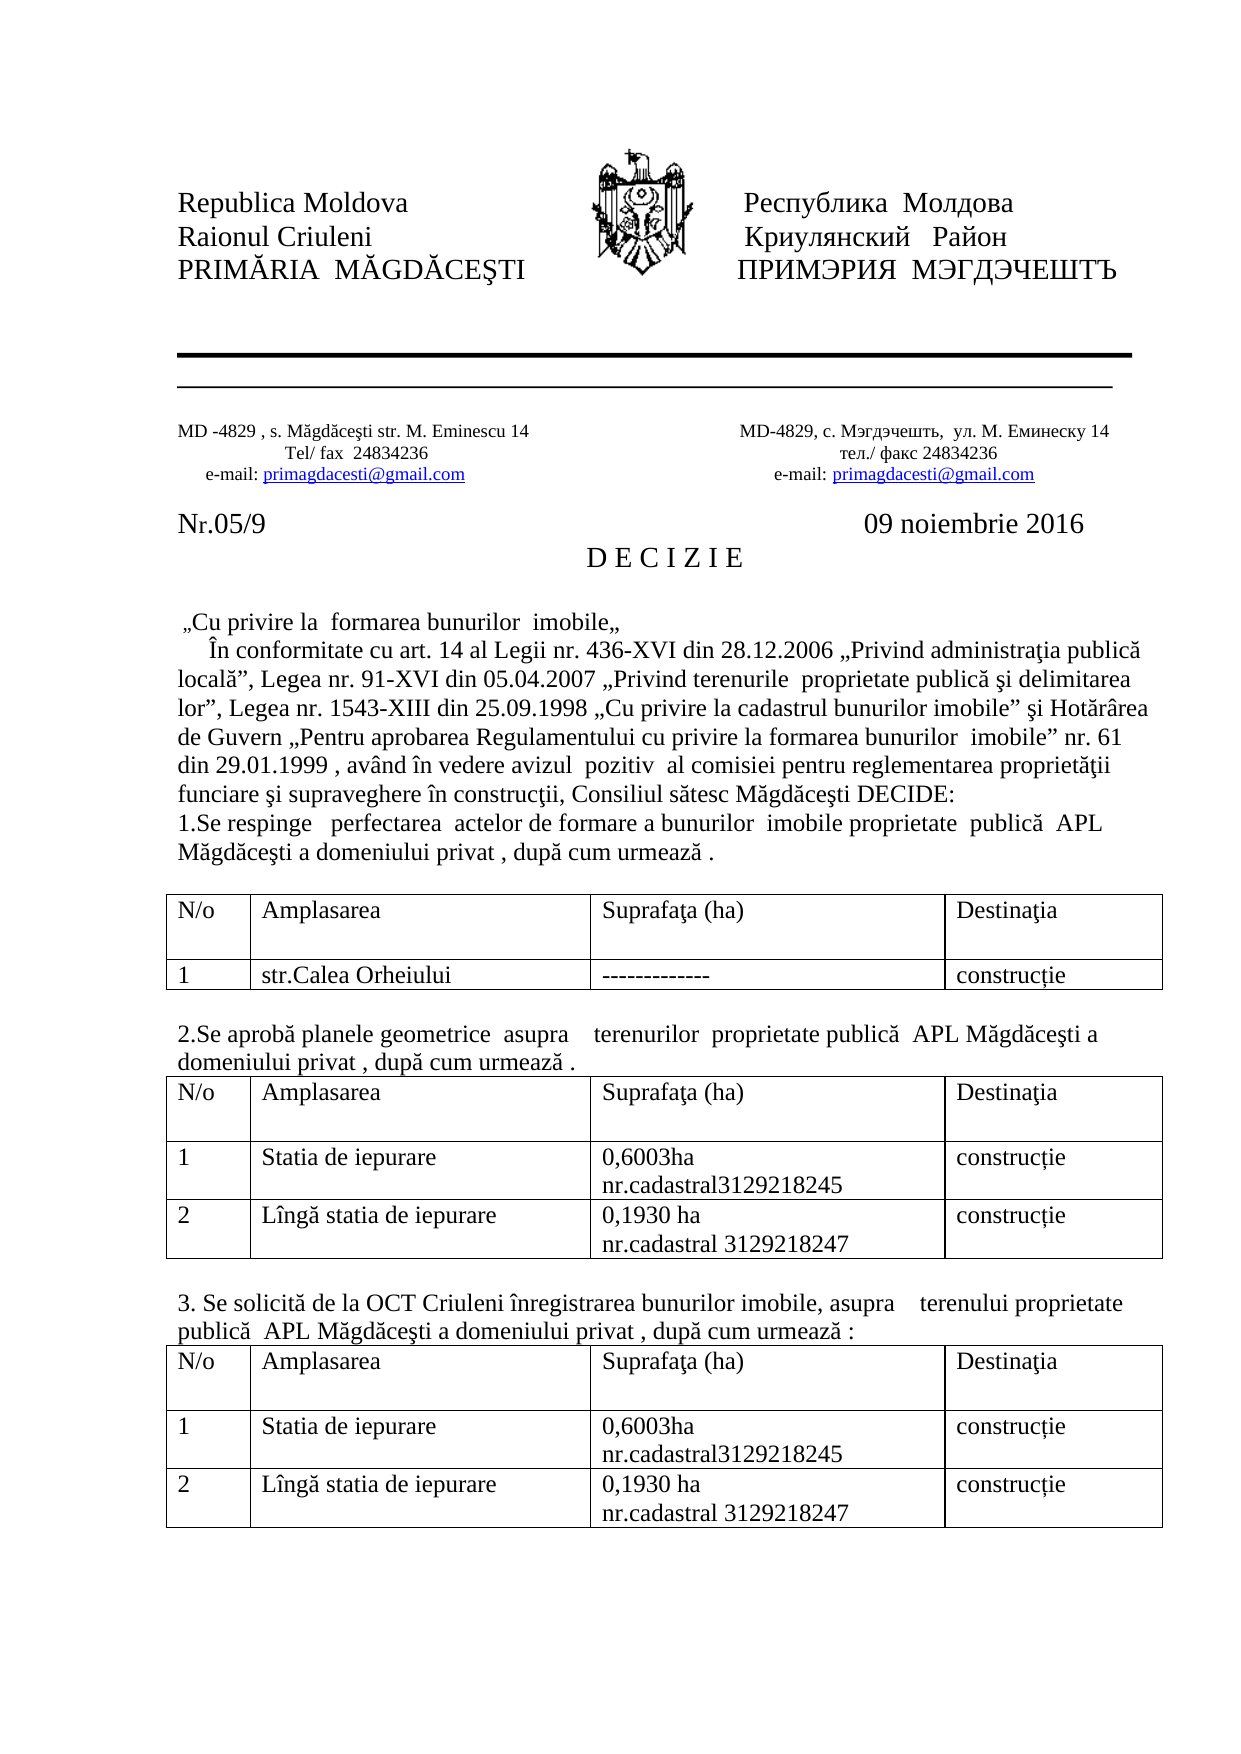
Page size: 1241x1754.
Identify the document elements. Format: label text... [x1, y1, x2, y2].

table_cell 0,1930 ha nr.cadastral 3129218247 [591, 1200, 944, 1258]
table_header Destinaţia [946, 1346, 1162, 1410]
text 3. Se solicită de la OCT Criuleni înregistrarea bunurilor imobile, asupra terenului proprietate publică APL Măgdăceşti a domeniului privat , după cum urmează : [177, 1288, 1152, 1345]
table_header Destinaţia [946, 895, 1162, 959]
text Republica Moldova Рeспублика Молдова [177, 185, 528, 219]
table_header N/o [167, 1077, 250, 1141]
table_cell 1 [167, 1411, 250, 1468]
table_cell construcție [946, 960, 1162, 989]
table_cell construcție [946, 1411, 1162, 1468]
table_header Destinaţia [946, 1077, 1162, 1141]
table_header N/o [167, 1346, 250, 1410]
picture [560, 140, 719, 285]
table_cell Lîngă statia de iepurare [251, 1469, 590, 1527]
table_header Suprafaţa (ha) [591, 895, 944, 959]
table_cell construcție [946, 1142, 1162, 1199]
table_cell construcție [946, 1200, 1162, 1258]
table_cell Statia de iepurare [251, 1142, 590, 1199]
text e-mail: primagdacesti@gmail.com e-mail: primagdacesti@gmail.com [177, 463, 1152, 485]
table_cell 0,6003ha nr.cadastral3129218245 [591, 1411, 944, 1468]
table_header Suprafaţa (ha) [591, 1077, 944, 1141]
subtitle Nr.05/9 09 noiembrie 2016 [177, 506, 1152, 540]
text MD -4829 , s. Măgdăceşti str. M. Eminescu 14 MD-4829, с. Мэгдэчешть, ул. М. Еминеску 14 [177, 420, 1152, 442]
table_cell 1 [167, 960, 250, 989]
table_header Amplasarea [251, 895, 590, 959]
table_cell 2 [167, 1200, 250, 1258]
text Raionul Criuleni Криулянский Район PRIMĂRIA MĂgdăceşti ПРИМЭРИЯ мэгдэчештъ [177, 219, 528, 286]
table_cell Lîngă statia de iepurare [251, 1200, 590, 1258]
text Tel/ fax 24834236 тел./ факс 24834236 [177, 442, 1152, 463]
text „Cu privire la formarea bunurilor imobile„ [177, 607, 1152, 636]
table_header Amplasarea [251, 1346, 590, 1410]
table_cell ------------- [591, 960, 944, 989]
text Raionul Criuleni Криулянский Район PRIMĂRIA MĂgdăceşti ПРИМЭРИЯ мэгдэчештъ [720, 219, 1152, 286]
table_cell 2 [167, 1469, 250, 1527]
text Republica Moldova Рeспублика Молдова [720, 185, 1152, 219]
subtitle D E C I Z I E [177, 540, 1152, 573]
table_cell 0,1930 ha nr.cadastral 3129218247 [591, 1469, 944, 1527]
table_header Suprafaţa (ha) [591, 1346, 944, 1410]
table_cell Statia de iepurare [251, 1411, 590, 1468]
text 1.Se respinge perfectarea actelor de formare a bunurilor imobile proprietate publică APL Măgdăceşti a domeniului privat , după cum urmează . [177, 808, 1152, 866]
table_cell 0,6003ha nr.cadastral3129218245 [591, 1142, 944, 1199]
text 2.Se aprobă planele geometrice asupra terenurilor proprietate publică APL Măgdăceşti a domeniului privat , după cum urmează . [177, 1019, 1152, 1076]
table_cell 1 [167, 1142, 250, 1199]
table_cell str.Calea Orheiului [251, 960, 590, 989]
text În conformitate cu art. 14 al Legii nr. 436-XVI din 28.12.2006 „Privind administraţia publică locală”, Legea nr. 91-XVI din 05.04.2007 „Privind terenurile proprietate publică şi delimitarea lor”, Legea nr. 1543-XIII din 25.09.1998 „Cu privire la cadastrul bunurilor imobile” şi Hotărârea de Guvern „Pentru aprobarea Regulamentului cu privire la formarea bunurilor imobile” nr. 61 din 29.01.1999 , având în vedere avizul pozitiv al comisiei pentru reglementarea proprietăţii funciare şi supraveghere în construcţii, Consiliul sătesc Măgdăceşti DECIDE: [177, 636, 1152, 808]
table_cell construcție [946, 1469, 1162, 1527]
table_header N/o [167, 895, 250, 959]
table_header Amplasarea [251, 1077, 590, 1141]
